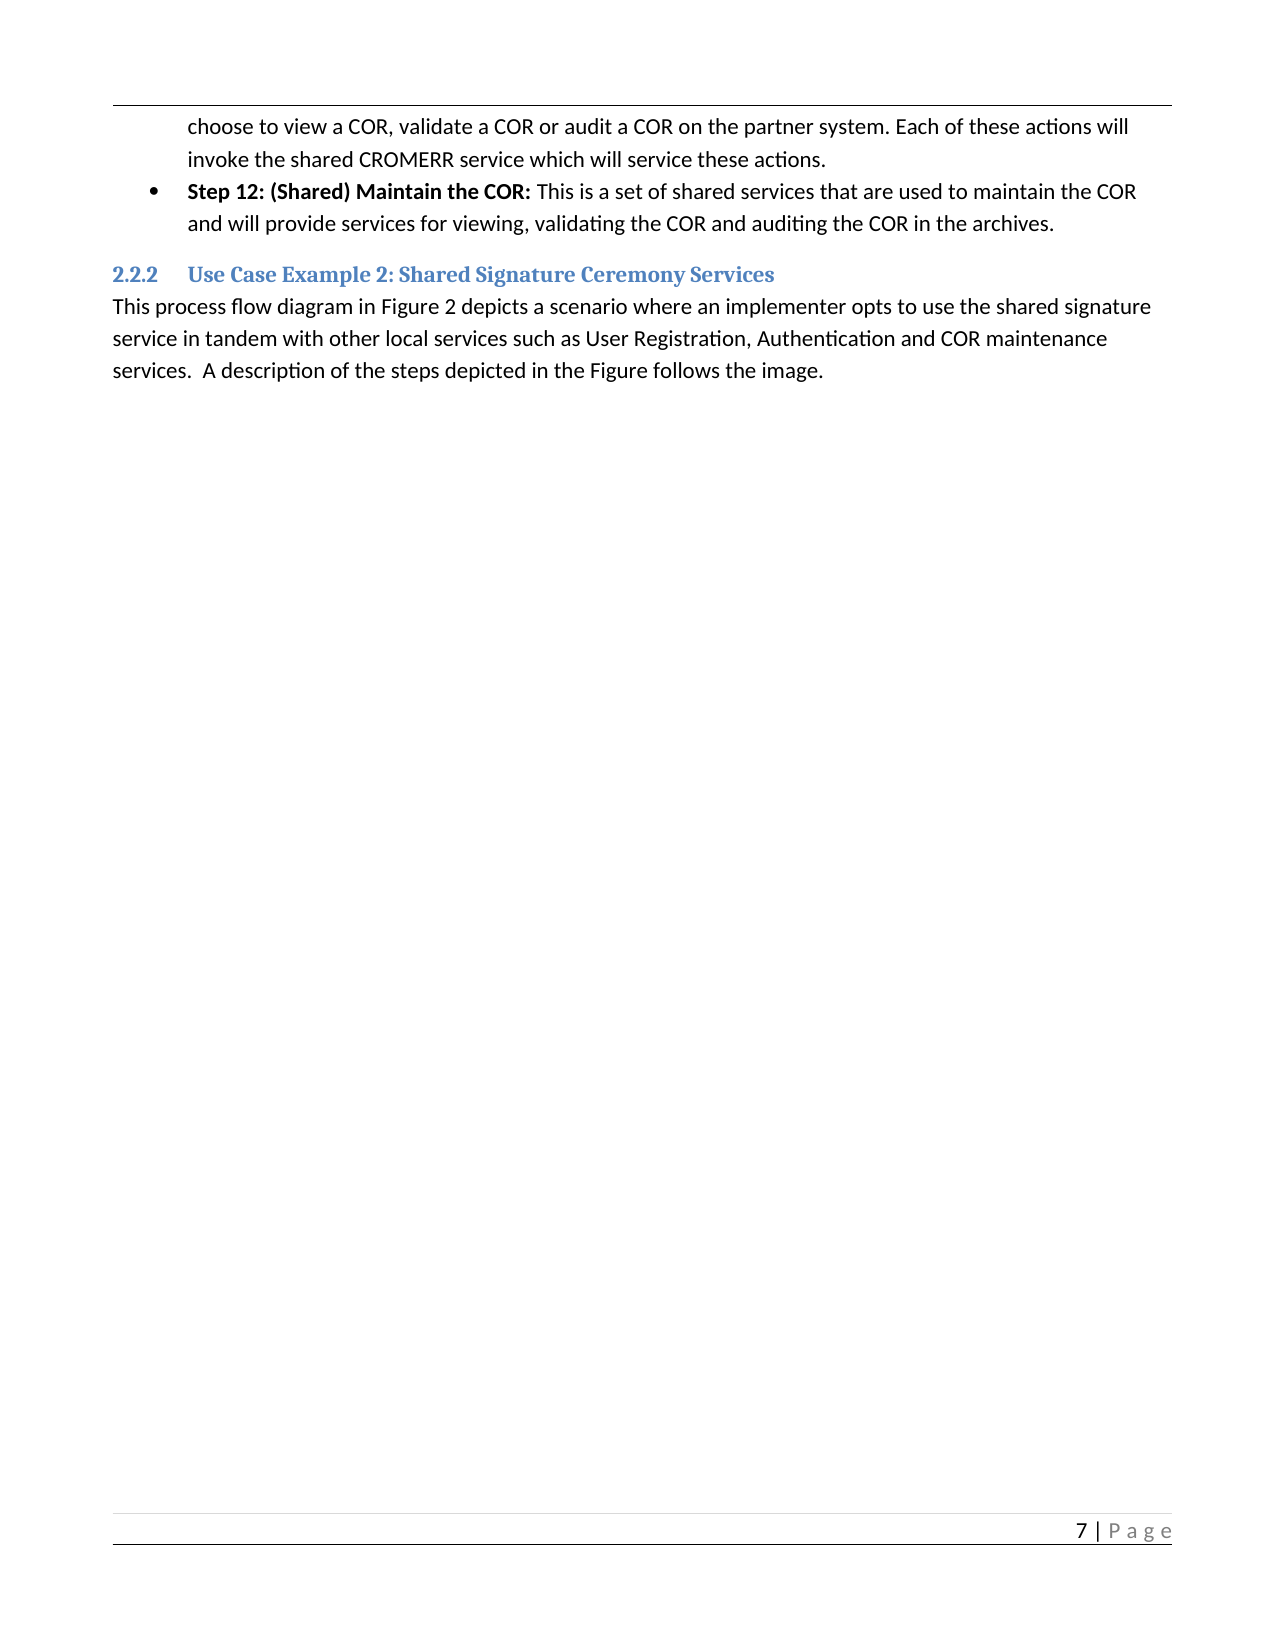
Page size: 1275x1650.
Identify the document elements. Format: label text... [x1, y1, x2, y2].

subtitle Use Case Example 2: Shared Signature Ceremony Services [112, 262, 1172, 288]
text This process flow diagram in Figure 2 depicts a scenario where an implementer opts to use the shared signature service in tandem with other local services such as User Registration, Authentication and COR maintenance services. A description of the steps depicted in the Figure follows the image. [112, 292, 1172, 385]
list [150, 112, 1172, 173]
list Step 12: (Shared) Maintain the COR: This is a set of shared services that are used to maintain the COR and will provide services for viewing, validating the COR and auditing the COR in the archives. [150, 177, 1172, 237]
